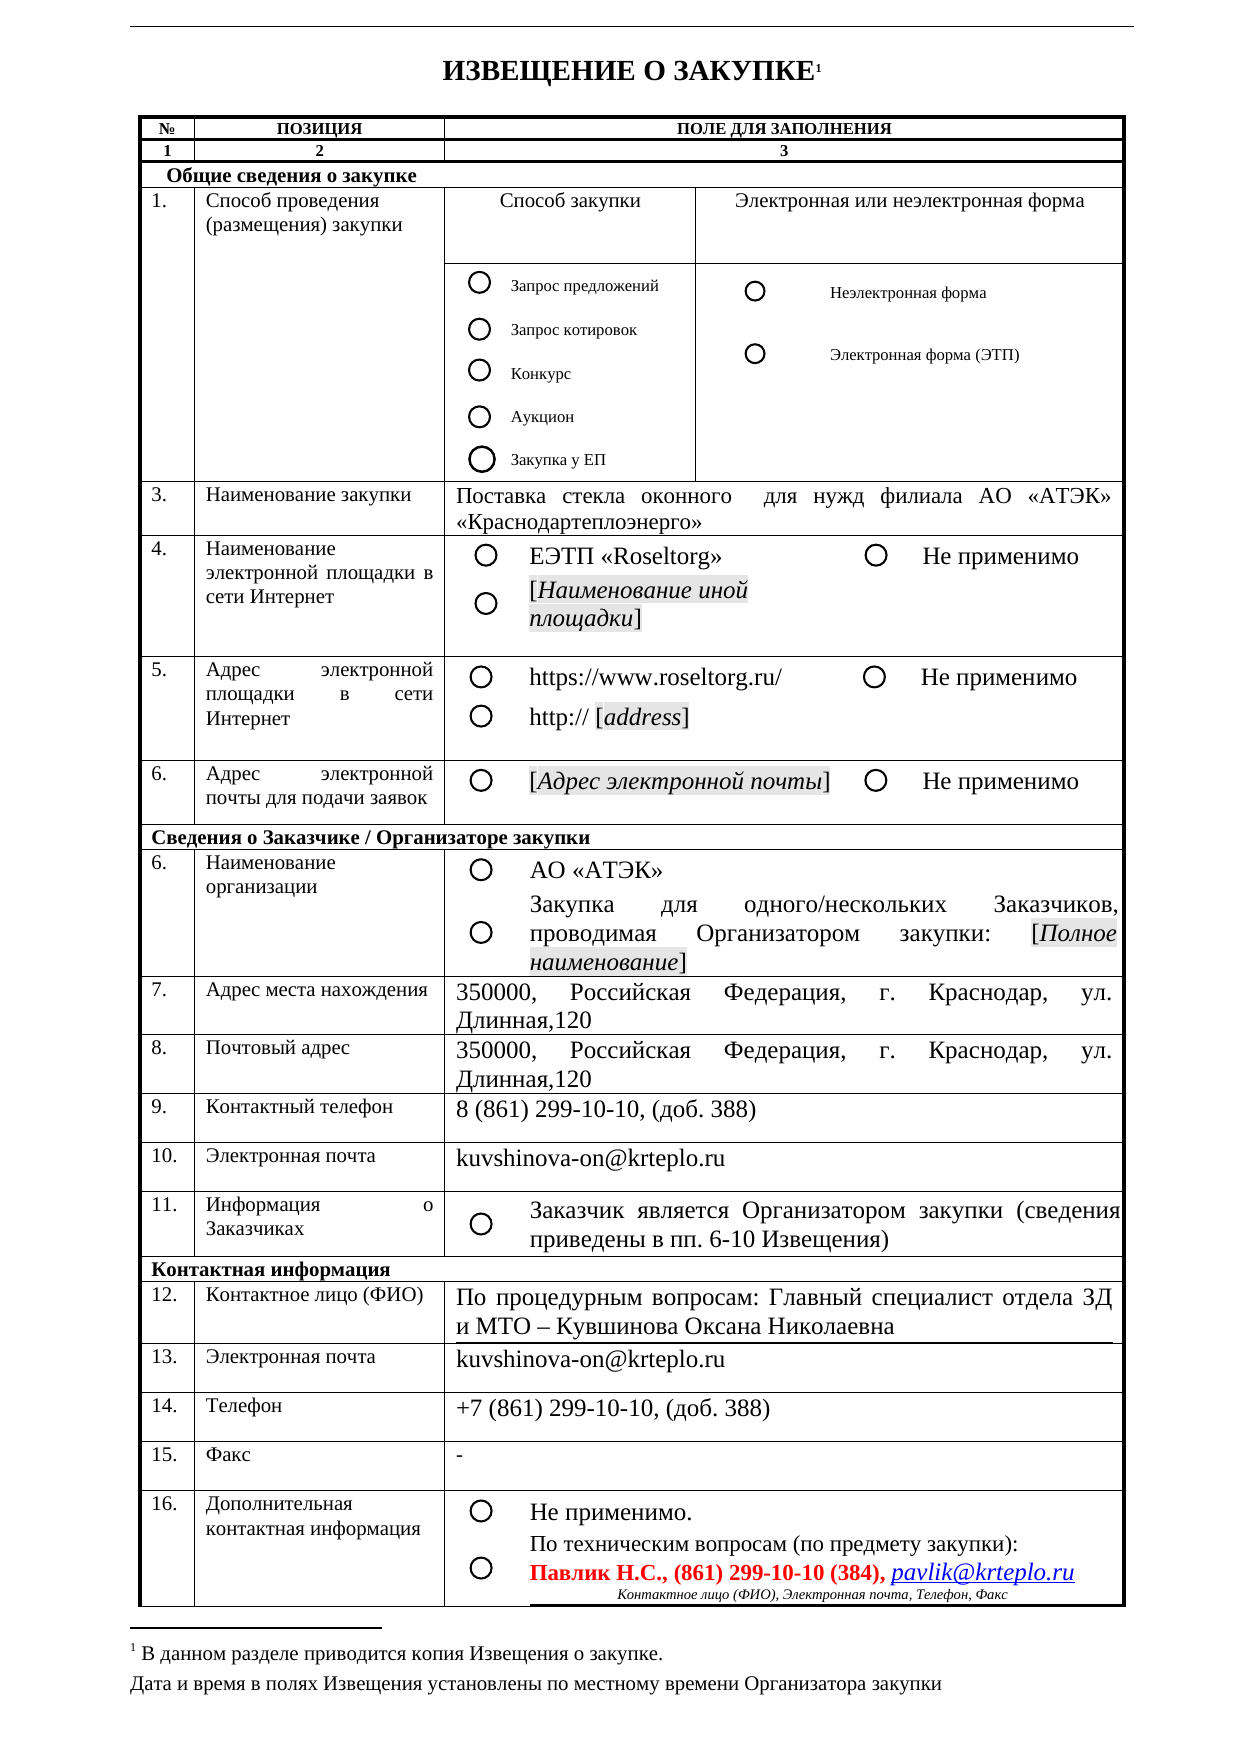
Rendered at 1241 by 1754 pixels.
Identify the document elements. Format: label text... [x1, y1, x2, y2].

table_cell kuvshinova-on@krteplo.ru [445, 1143, 1122, 1191]
table_cell 3 [445, 141, 1122, 160]
table_cell [696, 264, 1122, 481]
table_cell [142, 1035, 194, 1093]
table_cell 1 [142, 141, 194, 160]
table_cell Наименование организации [195, 850, 444, 976]
table_cell Факс [195, 1442, 444, 1490]
table_cell Сведения о Заказчике / Организаторе закупки [142, 825, 1122, 849]
table_cell Адрес электронной площадки в сети Интернет [195, 657, 444, 760]
table_cell [142, 1393, 194, 1441]
table_cell Адрес места нахождения [195, 977, 444, 1034]
table_cell [445, 761, 1122, 824]
table_header ПОЛЕ ДЛЯ ЗАПОЛНЕНИЯ [445, 119, 1122, 138]
table_cell [445, 536, 1122, 656]
table_cell По процедурным вопросам: Главный специалист отдела ЗД и МТО – Кувшинова Оксана Николаевна [445, 1282, 1122, 1343]
table_cell [142, 850, 194, 976]
table_cell Общие сведения о закупке [142, 163, 1122, 187]
table_cell [142, 1442, 194, 1490]
table_cell [142, 482, 194, 534]
table_cell Способ проведения (размещения) закупки [195, 188, 444, 481]
table_cell Способ закупки [445, 188, 695, 263]
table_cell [195, 1491, 444, 1606]
table_header ПОЗИЦИЯ [195, 119, 444, 138]
table_cell [142, 657, 194, 760]
table_cell +7 (861) 299-10-10, (доб. 388) [445, 1393, 1122, 1441]
table_cell Наименование электронной площадки в сети Интернет [195, 536, 444, 656]
table_cell Наименование закупки [195, 482, 444, 534]
table_cell [142, 1491, 194, 1606]
table_cell [142, 1143, 194, 1191]
table_cell kuvshinova-on@krteplo.ru [445, 1344, 1122, 1392]
table_cell - [445, 1442, 1122, 1490]
table_cell [142, 536, 194, 656]
table_cell [142, 188, 194, 481]
text Извещение о закупке [130, 53, 1134, 87]
table_cell [142, 761, 194, 824]
table_cell [142, 977, 194, 1034]
table_cell [142, 1192, 194, 1256]
table_cell Электронная почта [195, 1143, 444, 1191]
table_cell Контактное лицо (ФИО) [195, 1282, 444, 1343]
table_cell Информация о Заказчиках [195, 1192, 444, 1256]
table_cell [142, 1094, 194, 1142]
table_cell 2 [195, 141, 444, 160]
table_cell Телефон [195, 1393, 444, 1441]
table_cell 350000, Российская Федерация, г. Краснодар, ул. Длинная,120 [445, 1035, 1122, 1093]
table_cell [445, 1491, 1122, 1606]
table_cell 8 (861) 299-10-10, (доб. 388) [445, 1094, 1122, 1142]
table_cell Контактный телефон [195, 1094, 444, 1142]
table_cell [142, 1282, 194, 1343]
table_cell [445, 850, 1122, 976]
table_cell [445, 657, 1122, 760]
table_cell Поставка стекла оконного для нужд филиала АО «АТЭК» «Краснодартеплоэнерго» [445, 482, 1122, 534]
table_cell 350000, Российская Федерация, г. Краснодар, ул. Длинная,120 [445, 977, 1122, 1034]
table_cell Электронная почта [195, 1344, 444, 1392]
table_cell Почтовый адрес [195, 1035, 444, 1093]
table_cell Адрес электронной почты для подачи заявок [195, 761, 444, 824]
table_cell [445, 264, 695, 481]
table_cell [445, 1192, 1122, 1256]
table_cell [142, 1344, 194, 1392]
table_cell Контактная информация [142, 1257, 1122, 1281]
table_cell Электронная или неэлектронная форма [696, 188, 1122, 263]
table_header № [142, 119, 194, 138]
